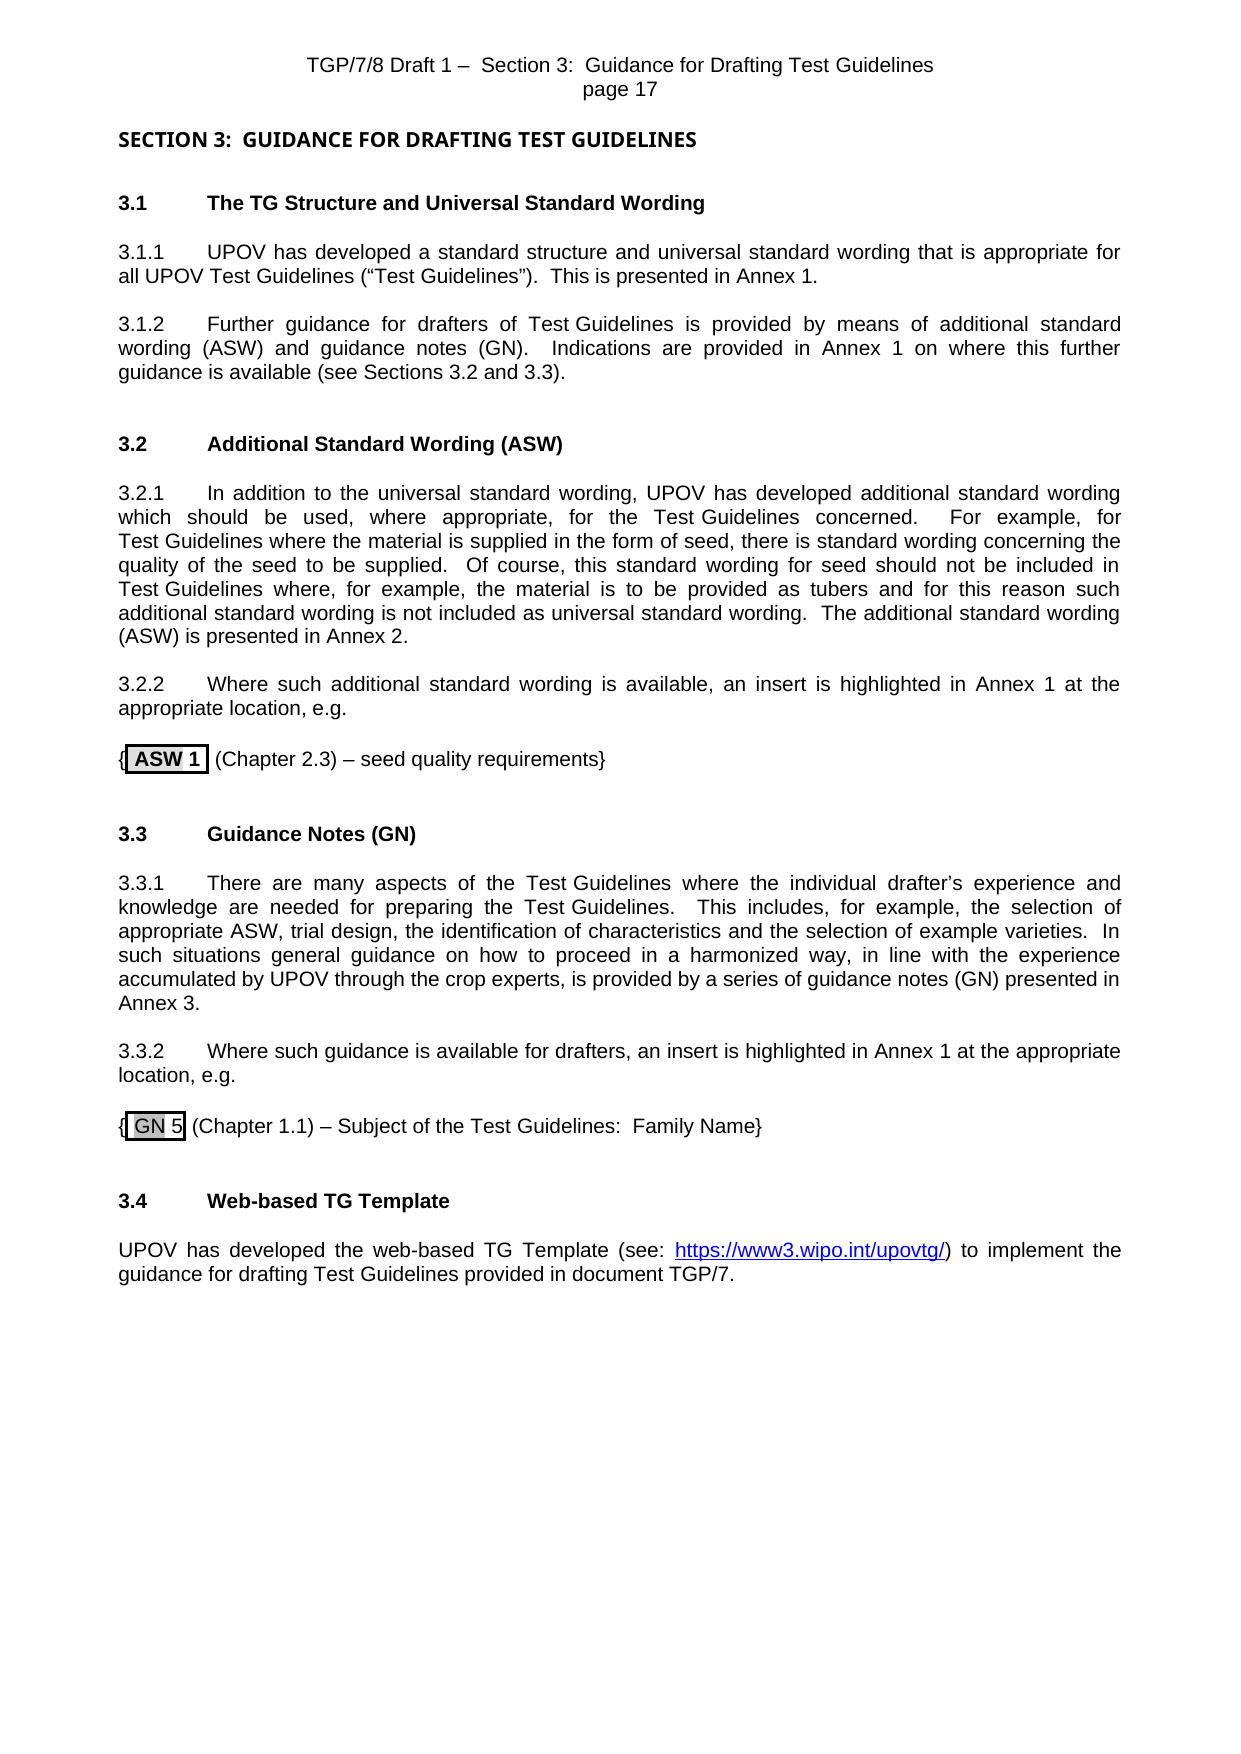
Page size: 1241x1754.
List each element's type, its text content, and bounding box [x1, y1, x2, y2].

text { ASW 1 (Chapter 2.3) – seed quality requirements} [209, 744, 1122, 774]
text 3.1.1 UPOV has developed a standard structure and universal standard wording that is appropriate for all UPOV Test Guidelines (“Test Guidelines”). This is presented in Annex 1. [118, 240, 1122, 288]
text 3.2.1 In addition to the universal standard wording, UPOV has developed additional standard wording which should be used, where appropriate, for the Test Guidelines concerned. For example, for Test Guidelines where the material is supplied in the form of seed, there is standard wording concerning the quality of the seed to be supplied. Of course, this standard wording for seed should not be included in Test Guidelines where, for example, the material is to be provided as tubers and for this reason such additional standard wording is not included as universal standard wording. The additional standard wording (ASW) is presented in Annex 2. [118, 481, 1122, 648]
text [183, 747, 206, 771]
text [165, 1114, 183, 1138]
subtitle 3.2 Additional Standard Wording (ASW) [118, 432, 1122, 456]
text 3.1.2 Further guidance for drafters of Test Guidelines is provided by means of additional standard wording (ASW) and guidance notes (GN). Indications are provided in Annex 1 on where this further guidance is available (see Sections 3.2 and 3.3). [118, 312, 1122, 384]
subtitle 3.3 Guidance Notes (GN) [118, 822, 1122, 846]
text 3.3.1 There are many aspects of the Test Guidelines where the individual drafter’s experience and knowledge are needed for preparing the Test Guidelines. This includes, for example, the selection of appropriate ASW, trial design, the identification of characteristics and the selection of example varieties. In such situations general guidance on how to proceed in a harmonized way, in line with the experience accumulated by UPOV through the crop experts, is provided by a series of guidance notes (GN) presented in Annex 3. [118, 871, 1122, 1015]
text 3.3.2 Where such guidance is available for drafters, an insert is highlighted in Annex 1 at the appropriate location, e.g. [118, 1039, 1122, 1087]
text 3.2.2 Where such additional standard wording is available, an insert is highlighted in Annex 1 at the appropriate location, e.g. [118, 672, 1122, 720]
text UPOV has developed the web-based TG Template (see: https://www3.wipo.int/upovtg/) to implement the guidance for drafting Test Guidelines provided in document TGP/7. [118, 1238, 1122, 1286]
subtitle 3.1 The TG Structure and Universal Standard Wording [118, 191, 1122, 215]
subtitle 3.4 Web-based TG Template [118, 1189, 1122, 1213]
subtitle Section 3: Guidance for Drafting Test Guidelines [118, 125, 1122, 153]
text { GN 5 (Chapter 1.1) – Subject of the Test Guidelines: Family Name} [186, 1111, 1122, 1141]
